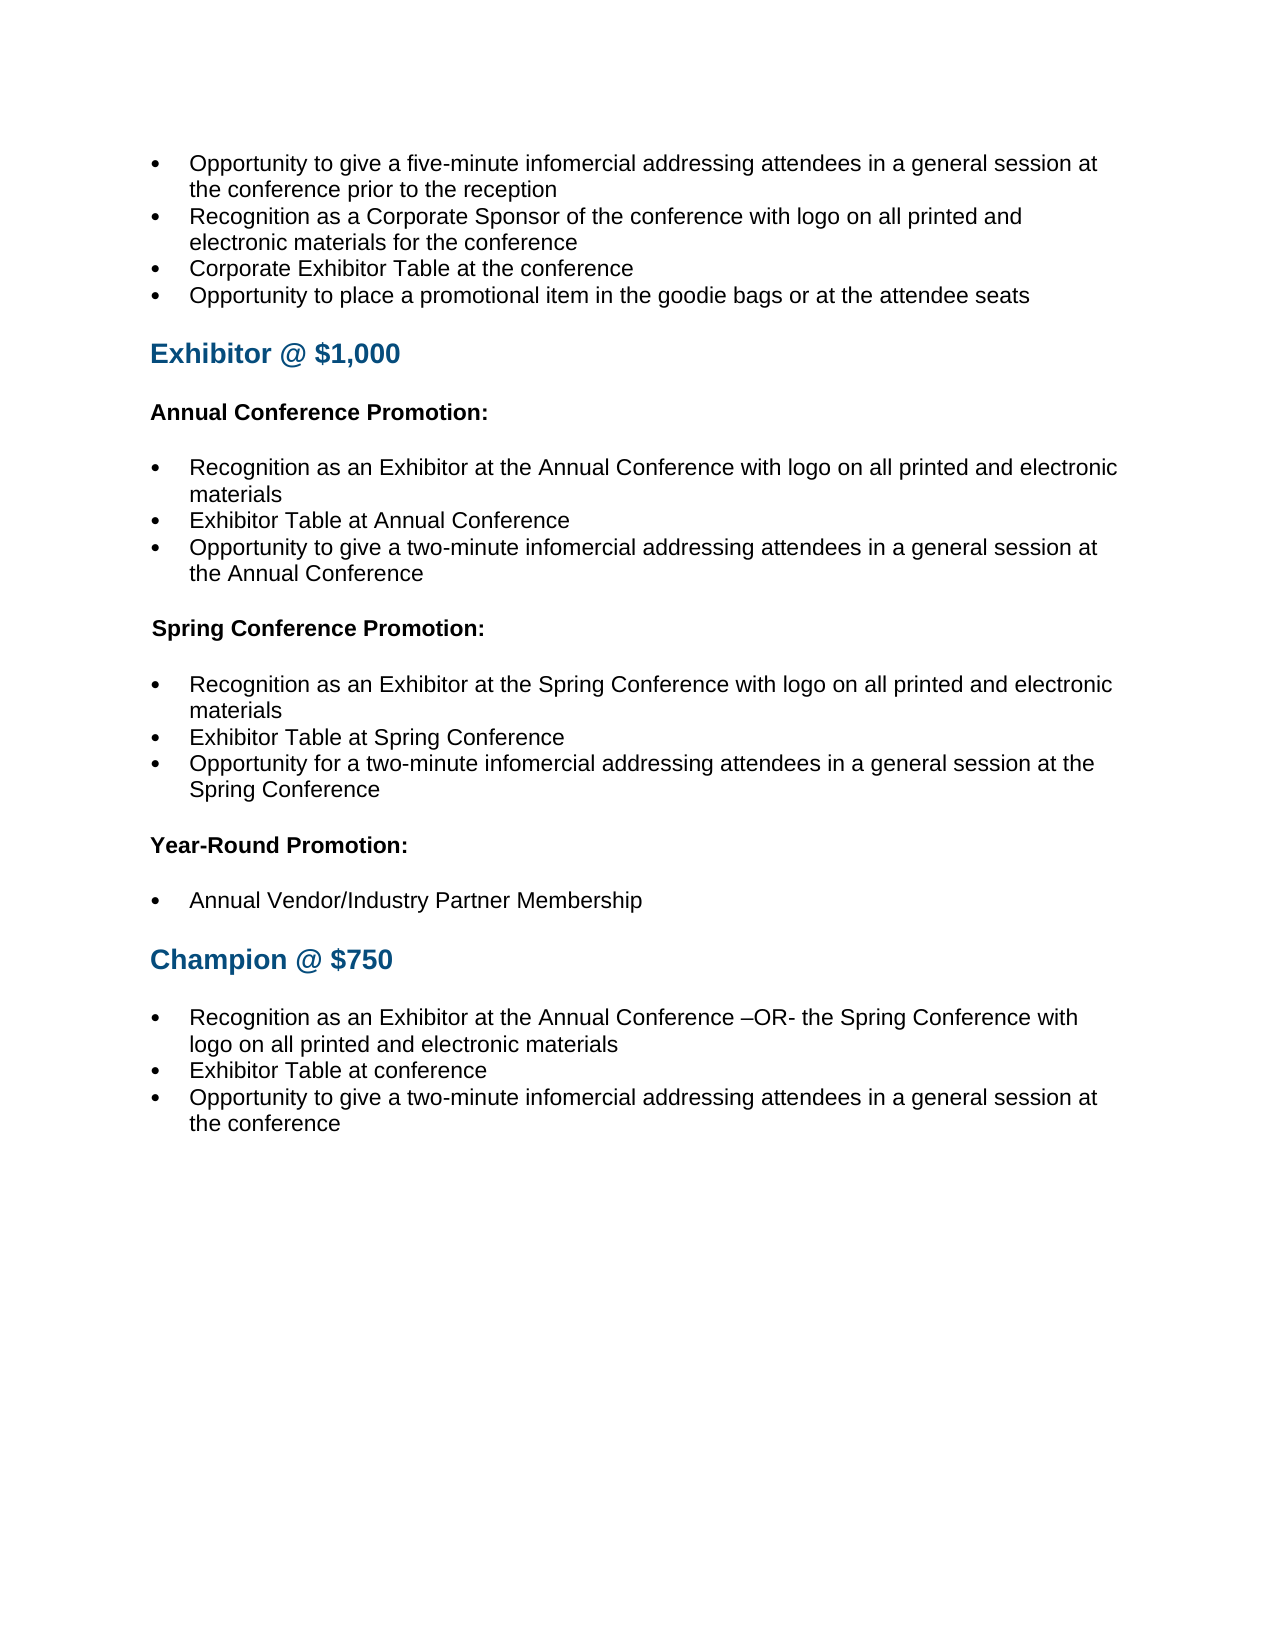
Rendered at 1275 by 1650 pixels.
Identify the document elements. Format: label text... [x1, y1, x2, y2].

list Opportunity for a two-minute infomercial addressing attendees in a general session at the Spring Conference [152, 750, 1125, 803]
text Champion @ $750 [150, 943, 1125, 975]
list Corporate Exhibitor Table at the conference [152, 255, 1125, 282]
list Exhibitor Table at conference [152, 1057, 1125, 1083]
text Spring Conference Promotion: [152, 615, 1125, 642]
list Recognition as an Exhibitor at the Annual Conference with logo on all printed and electronic materials [152, 454, 1125, 507]
text Exhibitor @ $1,000 [150, 337, 1125, 370]
list Exhibitor Table at Spring Conference [152, 723, 1125, 750]
list Annual Vendor/Industry Partner Membership [152, 887, 1125, 914]
list Recognition as an Exhibitor at the Annual Conference –OR- the Spring Conference with logo on all printed and electronic materials [152, 1004, 1125, 1057]
text Annual Conference Promotion: [150, 399, 1125, 425]
list Opportunity to give a two-minute infomercial addressing attendees in a general session at the Annual Conference [152, 533, 1125, 586]
list Opportunity to give a five-minute infomercial addressing attendees in a general session at the conference prior to the reception [152, 150, 1125, 203]
list Exhibitor Table at Annual Conference [152, 507, 1125, 533]
list Opportunity to place a promotional item in the goodie bags or at the attendee seats [152, 282, 1125, 308]
text Year-Round Promotion: [150, 832, 1125, 858]
list Recognition as an Exhibitor at the Spring Conference with logo on all printed and electronic materials [152, 671, 1125, 723]
list Recognition as a Corporate Sponsor of the conference with logo on all printed and electronic materials for the conference [152, 203, 1125, 255]
list Opportunity to give a two-minute infomercial addressing attendees in a general session at the conference [152, 1083, 1125, 1136]
